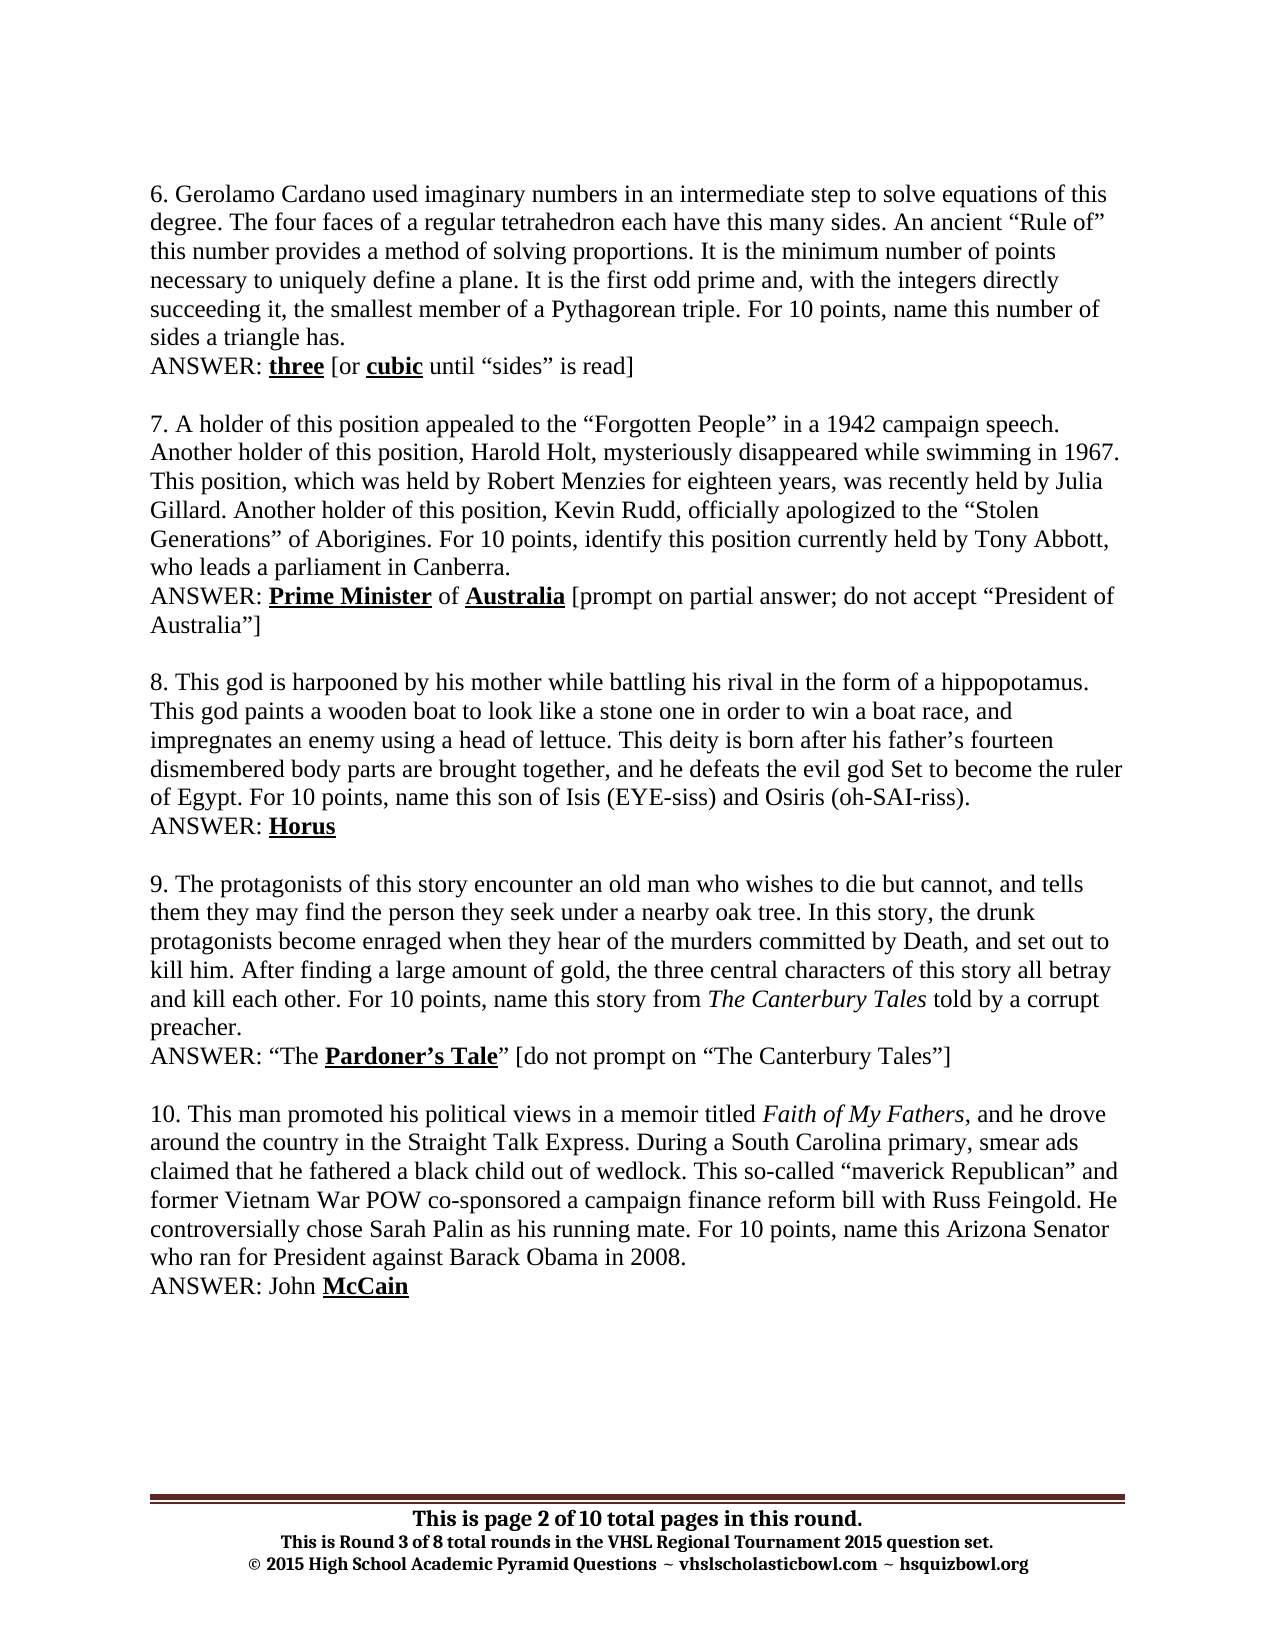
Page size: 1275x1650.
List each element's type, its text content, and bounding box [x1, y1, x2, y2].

text 10. This man promoted his political views in a memoir titled Faith of My Fathers, and he drove around the country in the Straight Talk Express. During a South Carolina primary, smear ads claimed that he fathered a black child out of wedlock. This so-called “maverick Republican” and former Vietnam War POW co-sponsored a campaign finance reform bill with Russ Feingold. He controversially chose Sarah Palin as his running mate. For 10 points, name this Arizona Senator who ran for President against Barack Obama in 2008. ANSWER: John McCain [150, 1099, 1125, 1300]
text 6. Gerolamo Cardano used imaginary numbers in an intermediate step to solve equations of this degree. The four faces of a regular tetrahedron each have this many sides. An ancient “Rule of” this number provides a method of solving proportions. It is the minimum number of points necessary to uniquely define a plane. It is the first odd prime and, with the integers directly succeeding it, the smallest member of a Pythagorean triple. For 10 points, name this number of sides a triangle has. ANSWER: three [or cubic until “sides” is read] [150, 179, 1125, 380]
text 9. The protagonists of this story encounter an old man who wishes to die but cannot, and tells them they may find the person they seek under a nearby oak tree. In this story, the drunk protagonists become enraged when they hear of the murders committed by Death, and set out to kill him. After finding a large amount of gold, the three central characters of this story all betray and kill each other. For 10 points, name this story from The Canterbury Tales told by a corrupt preacher. ANSWER: “The Pardoner’s Tale” [do not prompt on “The Canterbury Tales”] [150, 869, 1125, 1070]
text 8. This god is harpooned by his mother while battling his rival in the form of a hippopotamus. This god paints a wooden boat to look like a stone one in order to win a boat race, and impregnates an enemy using a head of lettuce. This deity is born after his father’s fourteen dismembered body parts are brought together, and he defeats the evil god Set to become the ruler of Egypt. For 10 points, name this son of Isis (EYE-siss) and Osiris (oh-SAI-riss). ANSWER: Horus [150, 667, 1125, 840]
text 7. A holder of this position appealed to the “Forgotten People” in a 1942 campaign speech. Another holder of this position, Harold Holt, mysteriously disappeared while swimming in 1967. This position, which was held by Robert Menzies for eighteen years, was recently held by Julia Gillard. Another holder of this position, Kevin Rudd, officially apologized to the “Stolen Generations” of Aborigines. For 10 points, identify this position currently held by Tony Abbott, who leads a parliament in Canberra. ANSWER: Prime Minister of Australia [prompt on partial answer; do not accept “President of Australia”] [150, 409, 1125, 639]
